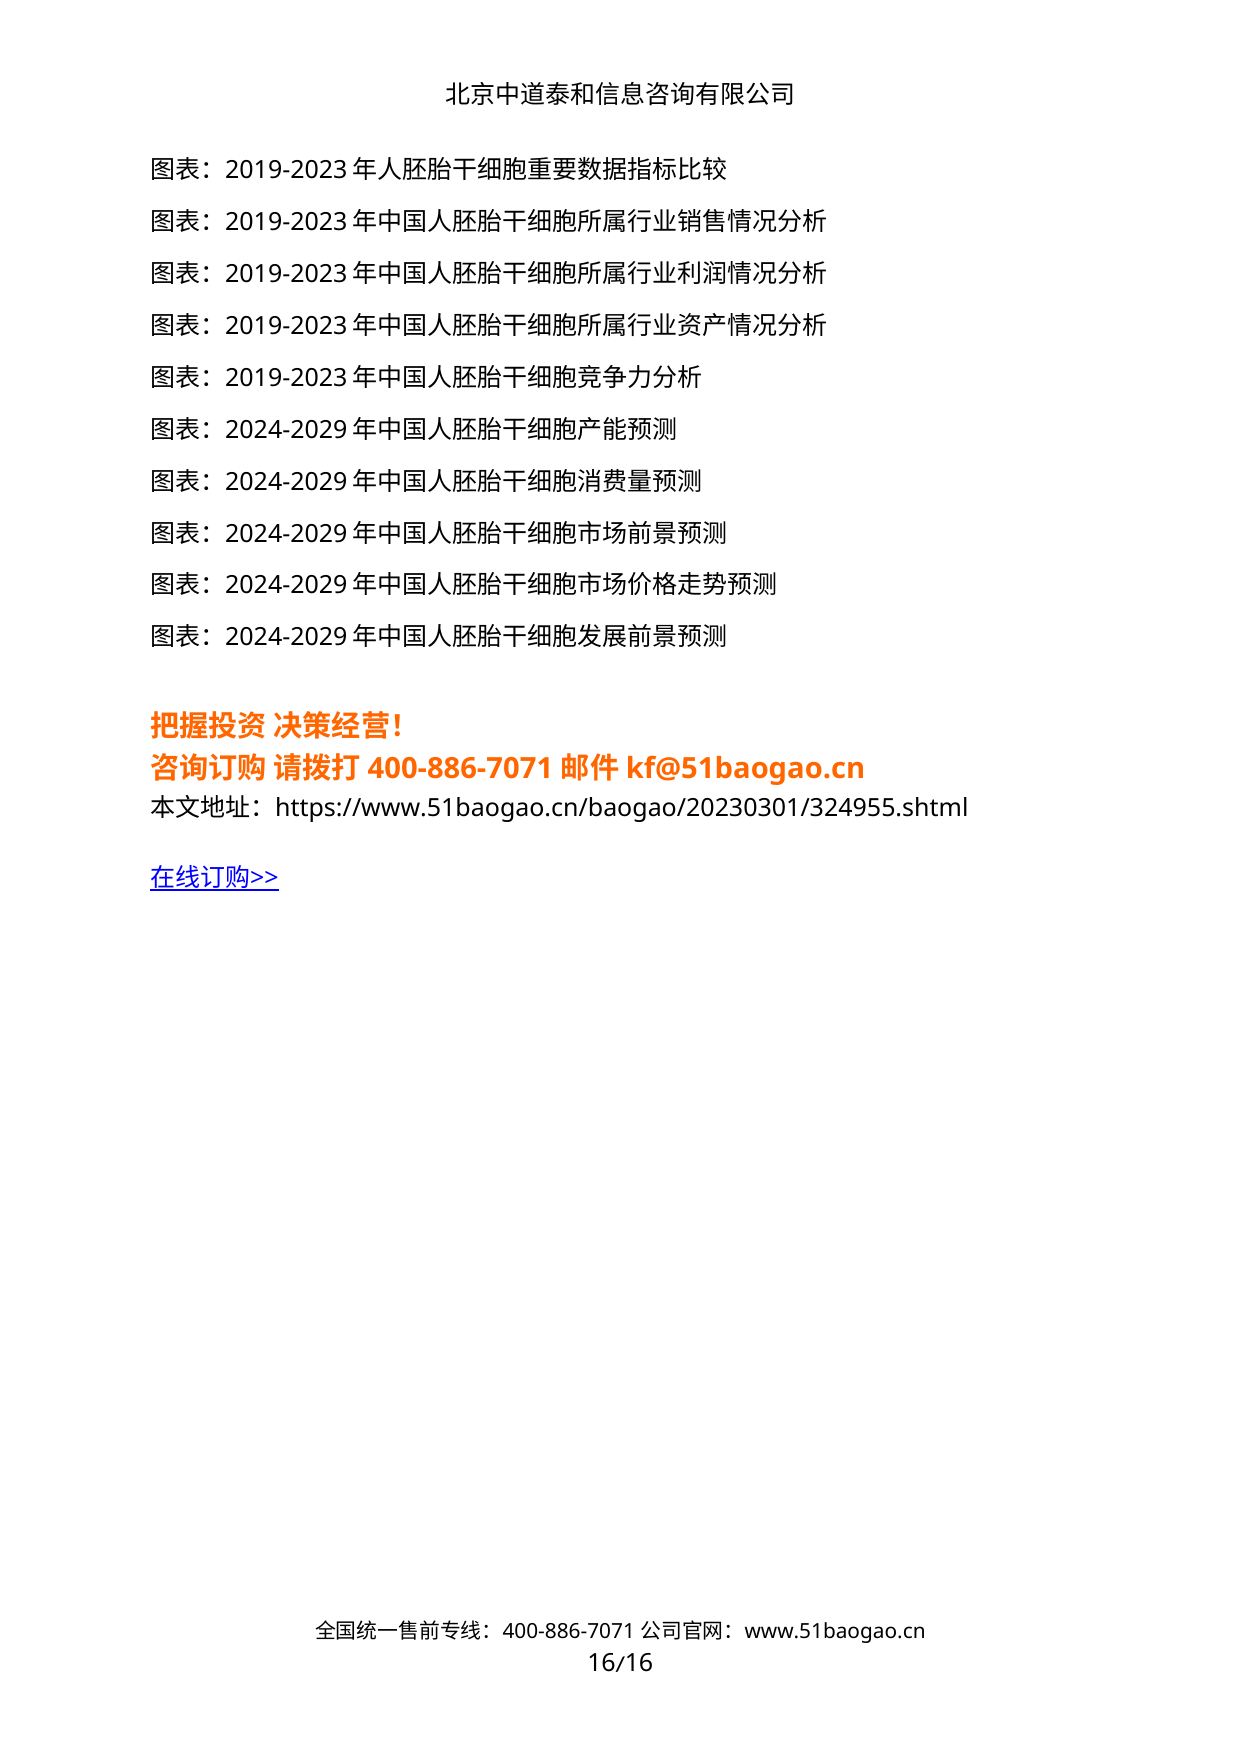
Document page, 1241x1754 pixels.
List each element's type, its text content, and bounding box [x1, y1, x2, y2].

text 图表：2024-2029年中国人胚胎干细胞发展前景预测 [150, 617, 1090, 653]
text 图表：2024-2029年中国人胚胎干细胞市场前景预测 [150, 513, 1090, 549]
text 图表：2024-2029年中国人胚胎干细胞产能预测 [150, 409, 1090, 446]
text 把握投资 决策经营！咨询订购 请拨打 400-886-7071 邮件 kf@51baogao.cn本文地址：https://www.51baogao.cn/baogao/20230301/324955.shtml [150, 669, 1090, 824]
text 图表：2019-2023年中国人胚胎干细胞所属行业销售情况分析 [150, 202, 1090, 238]
text 图表：2019-2023年中国人胚胎干细胞竞争力分析 [150, 357, 1090, 394]
text 在线订购>> [150, 824, 1090, 894]
text 图表：2019-2023年中国人胚胎干细胞所属行业利润情况分析 [150, 254, 1090, 290]
text 图表：2024-2029年中国人胚胎干细胞消费量预测 [150, 461, 1090, 497]
text 图表：2019-2023年人胚胎干细胞重要数据指标比较 [150, 150, 1090, 186]
text 图表：2024-2029年中国人胚胎干细胞市场价格走势预测 [150, 565, 1090, 601]
text 图表：2019-2023年中国人胚胎干细胞所属行业资产情况分析 [150, 306, 1090, 342]
